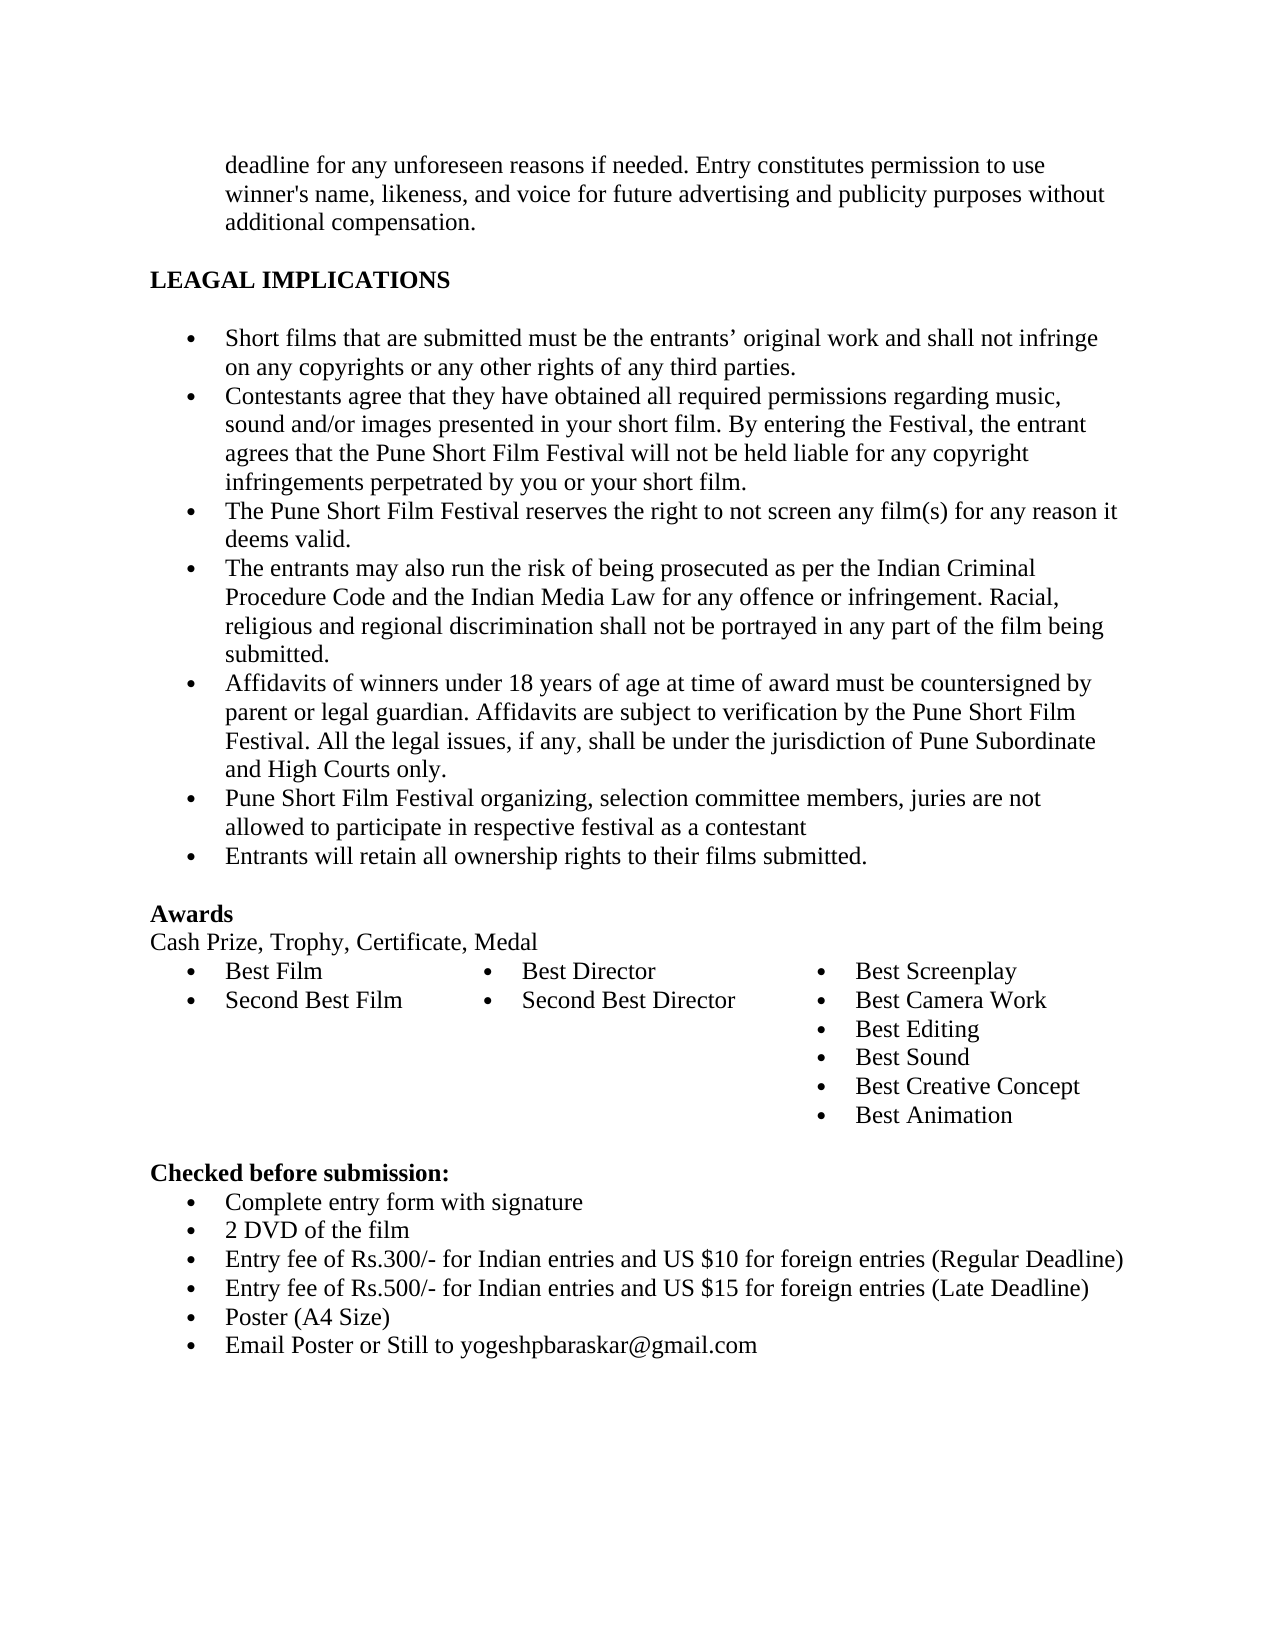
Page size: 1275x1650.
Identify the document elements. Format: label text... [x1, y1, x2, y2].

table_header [150, 150, 1125, 1158]
table_header Complete entry form with signature 2 DVD of the film Entry fee of Rs.300/- for Indian entries and US $10 for foreign entries (Regular Deadline) Entry fee of Rs.500/- for Indian entries and US $15 for foreign entries (Late Deadline) Poster (A4 Size) Email Poster or Still to yogeshpbaraskar@gmail.com [150, 1187, 1125, 1388]
text Checked before submission: [150, 1158, 1125, 1187]
